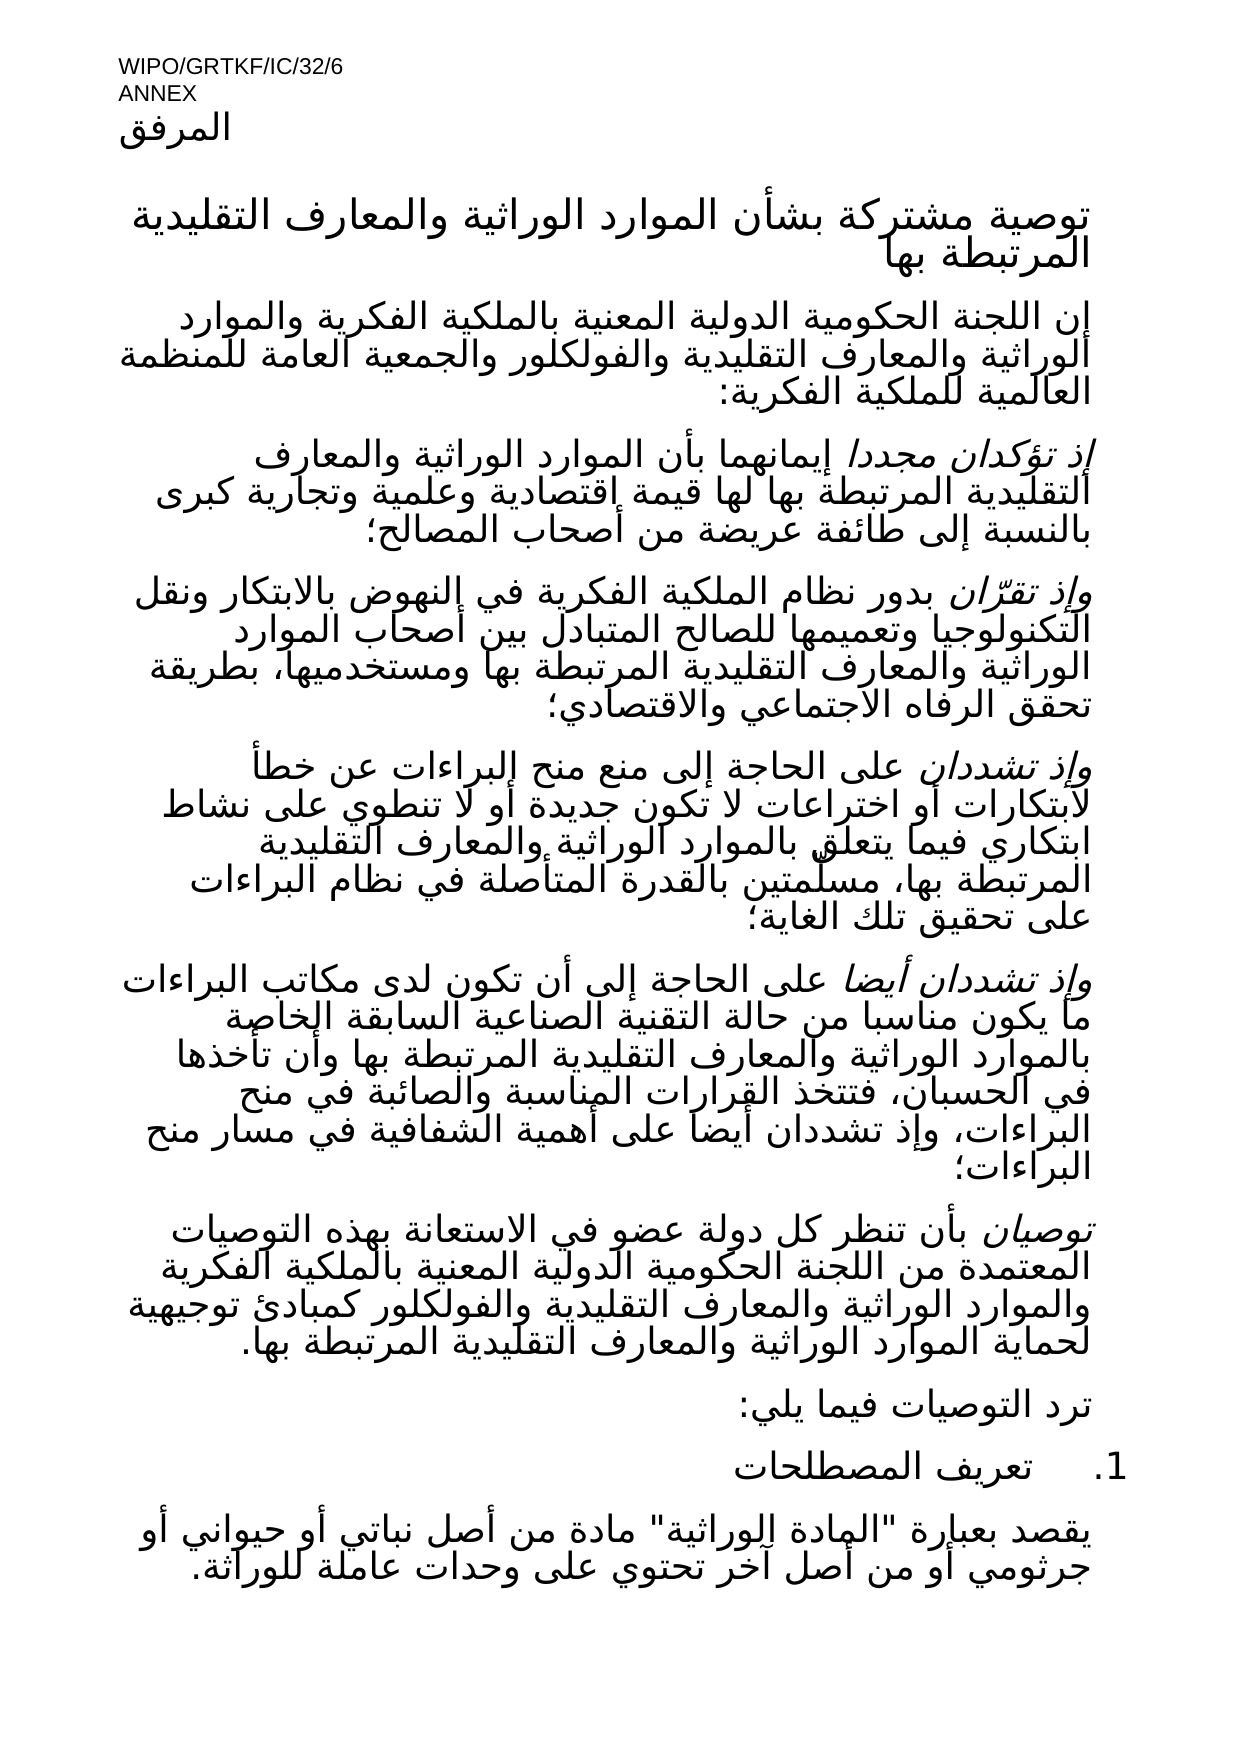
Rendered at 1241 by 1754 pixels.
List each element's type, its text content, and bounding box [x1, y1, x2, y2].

text وإذ تشددان على الحاجة إلى منع منح البراءات عن خطأ لابتكارات أو اختراعات لا تكون جديدة أو لا تنطوي على نشاط ابتكاري فيما يتعلق بالموارد الوراثية والمعارف التقليدية المرتبطة بها، مسلّمتين بالقدرة المتأصلة في نظام البراءات على تحقيق تلك الغاية؛ [118, 749, 1092, 937]
text وإذ تشددان أيضا على الحاجة إلى أن تكون لدى مكاتب البراءات ما يكون مناسبا من حالة التقنية الصناعية السابقة الخاصة بالموارد الوراثية والمعارف التقليدية المرتبطة بها وأن تأخذها في الحسبان، فتتخذ القرارات المناسبة والصائبة في منح البراءات، وإذ تشددان أيضا على أهمية الشفافية في مسار منح البراءات؛ [118, 962, 1092, 1187]
text توصية مشتركة بشأن الموارد الوراثية والمعارف التقليدية المرتبطة بها [118, 199, 1092, 274]
text إذ تؤكدان مجددا إيمانهما بأن الموارد الوراثية والمعارف التقليدية المرتبطة بها لها قيمة اقتصادية وعلمية وتجارية كبرى بالنسبة إلى طائفة عريضة من أصحاب المصالح؛ [118, 437, 1092, 549]
text توصيان بأن تنظر كل دولة عضو في الاستعانة بهذه التوصيات المعتمدة من اللجنة الحكومية الدولية المعنية بالملكية الفكرية والموارد الوراثية والمعارف التقليدية والفولكلور كمبادئ توجيهية لحماية الموارد الوراثية والمعارف التقليدية المرتبطة بها. [118, 1212, 1092, 1362]
text إن اللجنة الحكومية الدولية المعنية بالملكية الفكرية والموارد الوراثية والمعارف التقليدية والفولكلور والجمعية العامة للمنظمة العالمية للملكية الفكرية: [118, 299, 1092, 412]
text ترد التوصيات فيما يلي: [118, 1387, 1092, 1424]
text وإذ تقرّان بدور نظام الملكية الفكرية في النهوض بالابتكار ونقل التكنولوجيا وتعميمها للصالح المتبادل بين أصحاب الموارد الوراثية والمعارف التقليدية المرتبطة بها ومستخدميها، بطريقة تحقق الرفاه الاجتماعي والاقتصادي؛ [118, 574, 1092, 724]
list تعريف المصطلحات [118, 1449, 1092, 1487]
text يقصد بعبارة "المادة الوراثية" مادة من أصل نباتي أو حيواني أو جرثومي أو من أصل آخر تحتوي على وحدات عاملة للوراثة. [118, 1512, 1092, 1587]
